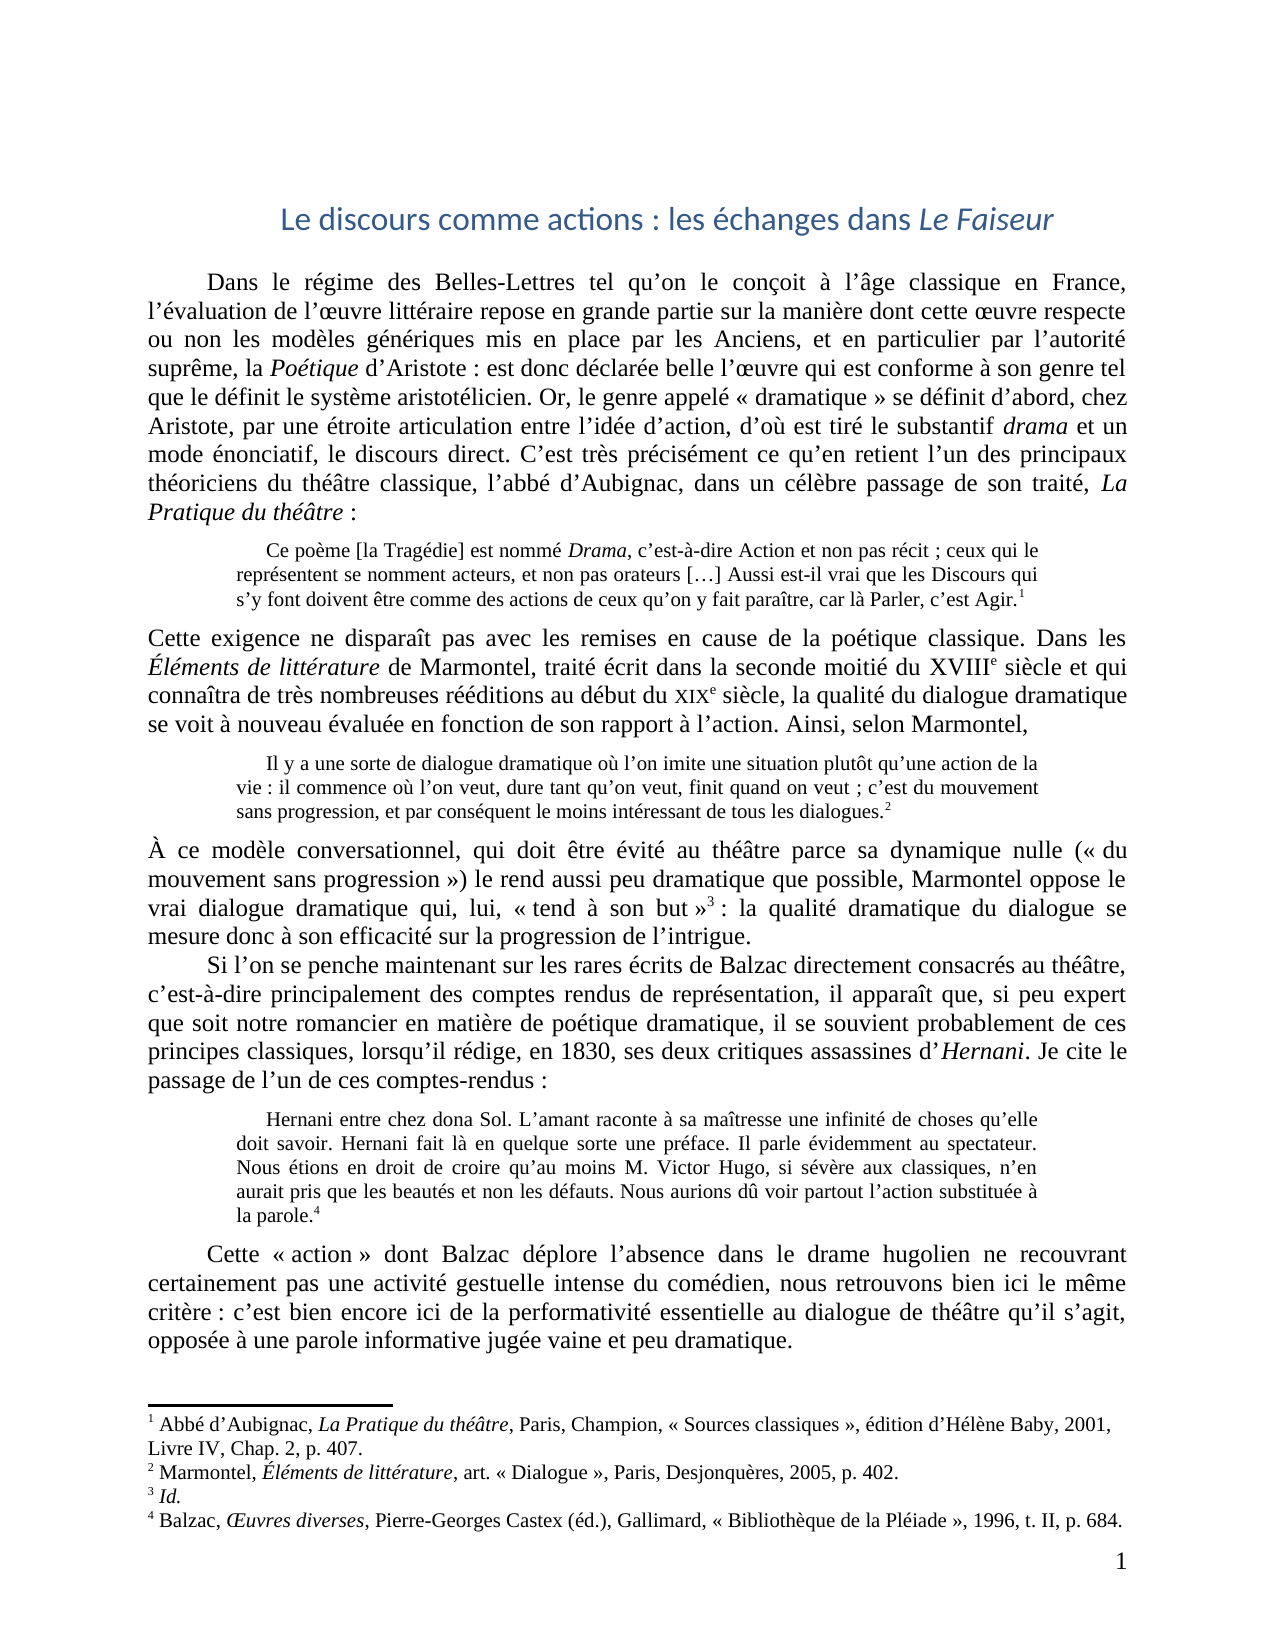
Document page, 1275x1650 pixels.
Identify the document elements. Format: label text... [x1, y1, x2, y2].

text Il y a une sorte de dialogue dramatique où l’on imite une situation plutôt qu’une action de la vie : il commence où l’on veut, dure tant qu’on veut, finit quand on veut ; c’est du mouvement sans progression, et par conséquent le moins intéressant de tous les dialogues. [236, 751, 1039, 823]
text Cette exigence ne disparaît pas avec les remises en cause de la poétique classique. Dans les Éléments de littérature de Marmontel, traité écrit dans la seconde moitié du XVIIIe siècle et qui connaîtra de très nombreuses rééditions au début du xixe siècle, la qualité du dialogue dramatique se voit à nouveau évaluée en fonction de son rapport à l’action. Ainsi, selon Marmontel, [148, 623, 1127, 738]
text Dans le régime des Belles-Lettres tel qu’on le conçoit à l’âge classique en France, l’évaluation de l’œuvre littéraire repose en grande partie sur la manière dont cette œuvre respecte ou non les modèles génériques mis en place par les Anciens, et en particulier par l’autorité suprême, la Poétique d’Aristote : est donc déclarée belle l’œuvre qui est conforme à son genre tel que le définit le système aristotélicien. Or, le genre appelé « dramatique » se définit d’abord, chez Aristote, par une étroite articulation entre l’idée d’action, d’où est tiré le substantif drama et un mode énonciatif, le discours direct. C’est très précisément ce qu’en retient l’un des principaux théoriciens du théâtre classique, l’abbé d’Aubignac, dans un célèbre passage de son traité, La Pratique du théâtre : [148, 267, 1127, 526]
text À ce modèle conversationnel, qui doit être évité au théâtre parce sa dynamique nulle (« du mouvement sans progression ») le rend aussi peu dramatique que possible, Marmontel oppose le vrai dialogue dramatique qui, lui, « tend à son but » : la qualité dramatique du dialogue se mesure donc à son efficacité sur la progression de l’intrigue. [148, 835, 1127, 950]
subtitle Le discours comme actions : les échanges dans Le Faiseur [148, 198, 1127, 238]
text Si l’on se penche maintenant sur les rares écrits de Balzac directement consacrés au théâtre, c’est-à-dire principalement des comptes rendus de représentation, il apparaît que, si peu expert que soit notre romancier en matière de poétique dramatique, il se souvient probablement de ces principes classiques, lorsqu’il rédige, en 1830, ses deux critiques assassines d’Hernani. Je cite le passage de l’un de ces comptes-rendus : [148, 950, 1127, 1094]
text Hernani entre chez dona Sol. L’amant raconte à sa maîtresse une infinité de choses qu’elle doit savoir. Hernani fait là en quelque sorte une préface. Il parle évidemment au spectateur. Nous étions en droit de croire qu’au moins M. Victor Hugo, si sévère aux classiques, n’en aurait pris que les beautés et non les défauts. Nous aurions dû voir partout l’action substituée à la parole. [236, 1106, 1039, 1227]
text Ce poème [la Tragédie] est nommé Drama, c’est-à-dire Action et non pas récit ; ceux qui le représentent se nomment acteurs, et non pas orateurs […] Aussi est-il vrai que les Discours qui s’y font doivent être comme des actions de ceux qu’on y fait paraître, car là Parler, c’est Agir. [236, 538, 1039, 611]
text Cette « action » dont Balzac déplore l’absence dans le drame hugolien ne recouvrant certainement pas une activité gestuelle intense du comédien, nous retrouvons bien ici le même critère : c’est bien encore ici de la performativité essentielle au dialogue de théâtre qu’il s’agit, opposée à une parole informative jugée vaine et peu dramatique. [148, 1239, 1127, 1354]
